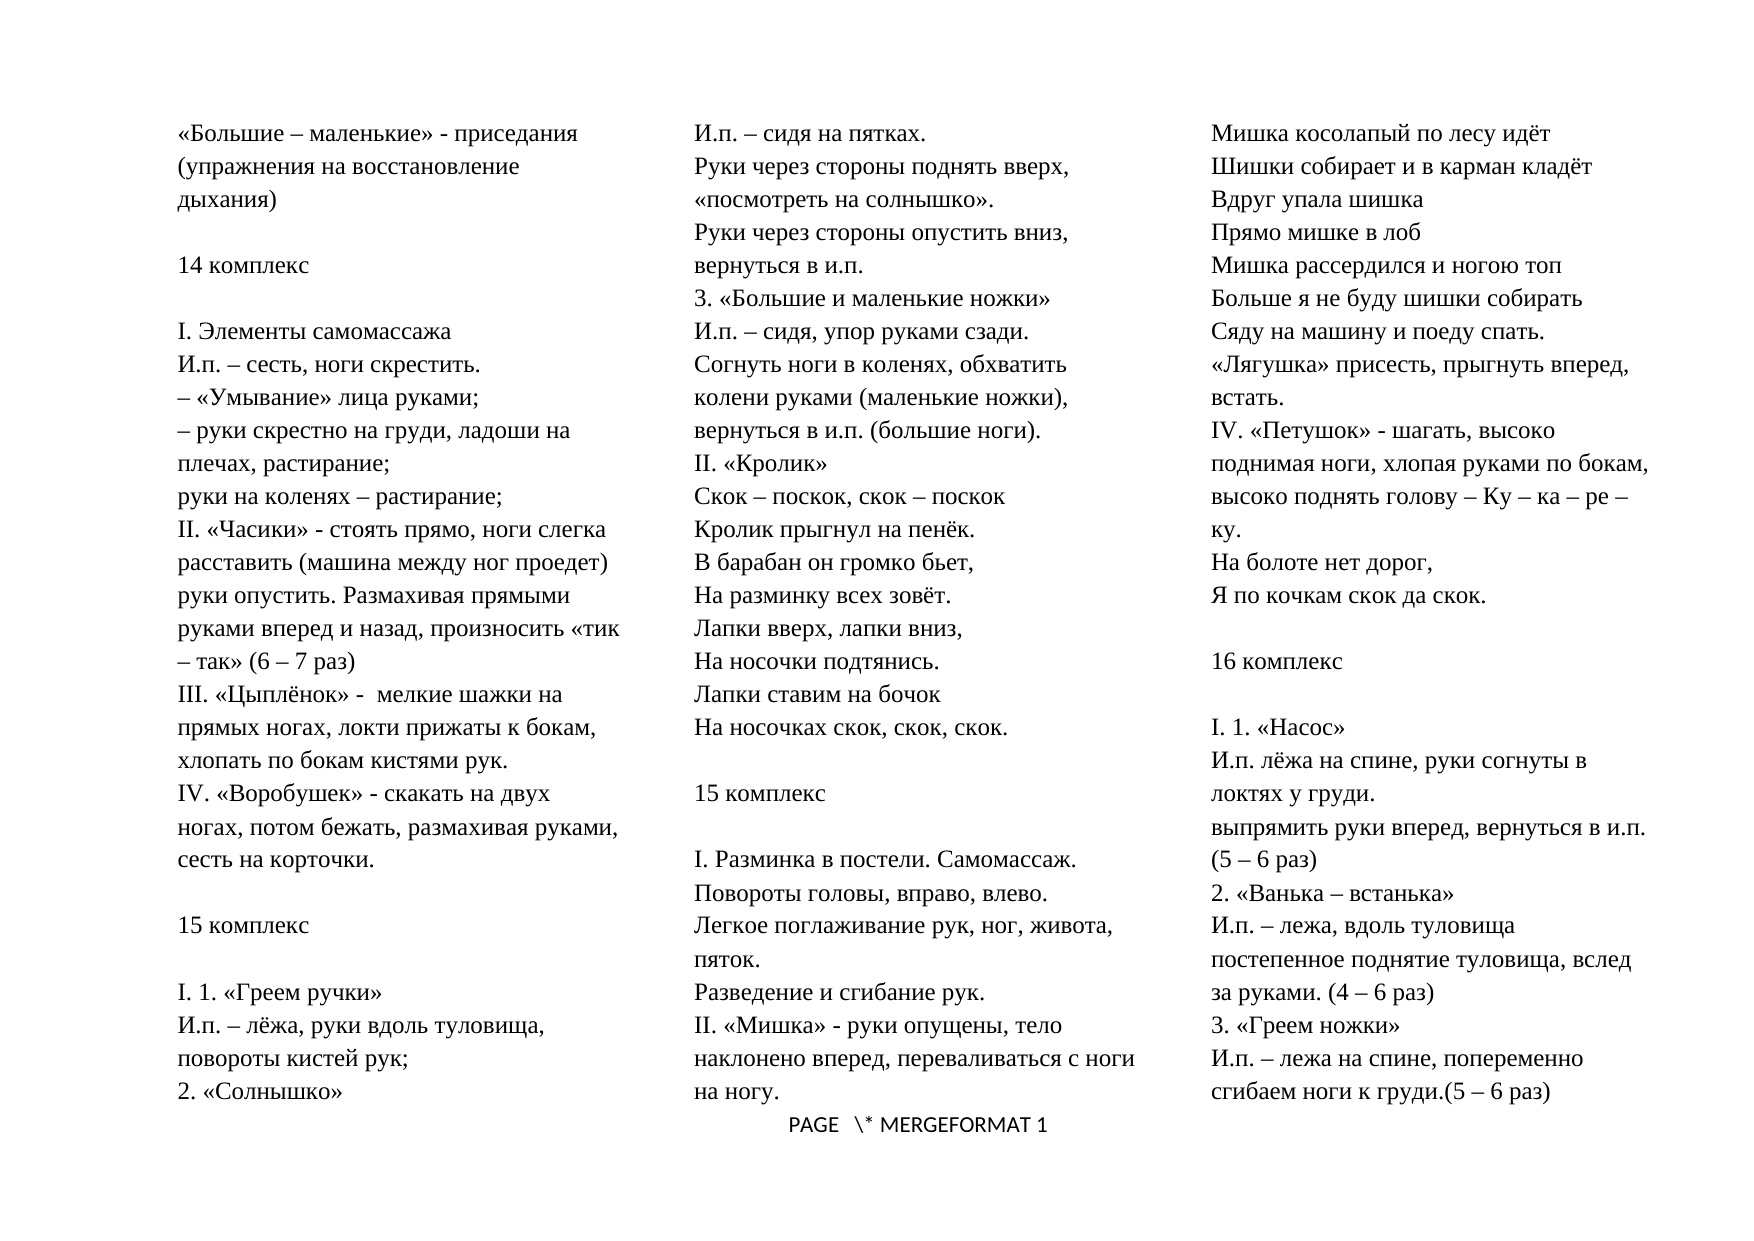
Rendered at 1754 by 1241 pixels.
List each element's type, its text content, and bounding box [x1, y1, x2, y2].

text I. Элементы самомассажа [177, 316, 620, 345]
text И.п. лёжа на спине, руки согнуты в локтях у груди. [1211, 746, 1654, 807]
text Согнуть ноги в коленях, обхватить колени руками (маленькие ножки), вернуться в и.п. (большие ноги). [694, 349, 1137, 444]
text И.п. – лежа на спине, попеременно сгибаем ноги к груди.(5 – 6 раз) [1211, 1043, 1654, 1104]
text 2. «Солнышко» [177, 1076, 620, 1104]
text И.п. – сесть, ноги скрестить. [177, 349, 620, 378]
text I. 1. «Греем ручки» [177, 977, 620, 1005]
text 14 комплекс [177, 250, 620, 279]
text IV. «Воробушек» - скакать на двух ногах, потом бежать, размахивая руками, сесть на корточки. [177, 778, 620, 873]
text 3. «Большие и маленькие ножки» [694, 283, 1137, 312]
text 16 комплекс [1211, 646, 1654, 675]
text 2. «Ванька – встанька» [1211, 878, 1654, 906]
text Руки через стороны поднять вверх, «посмотреть на солнышко». [694, 151, 1137, 213]
text И.п. – сидя, упор руками сзади. [694, 316, 1137, 345]
text Мишка рассердился и ногою топ [1211, 250, 1654, 279]
text На носочки подтянись. [694, 646, 1137, 675]
text Разведение и сгибание рук. [694, 977, 1137, 1005]
text I. Разминка в постели. Самомассаж. [694, 844, 1137, 873]
text – «Умывание» лица руками; [177, 382, 620, 411]
text В барабан он громко бьет, [694, 547, 1137, 576]
text Сяду на машину и поеду спать. [1211, 316, 1654, 345]
text Мишка косолапый по лесу идёт [1211, 118, 1654, 147]
text Я по кочкам скок да скок. [1211, 580, 1654, 609]
text На разминку всех зовёт. [694, 580, 1137, 609]
text Лапки вверх, лапки вниз, [694, 613, 1137, 642]
text 15 комплекс [177, 911, 620, 939]
text Кролик прыгнул на пенёк. [694, 514, 1137, 543]
text постепенное поднятие туловища, вслед за руками. (4 – 6 раз) [1211, 944, 1654, 1005]
text На болоте нет дорог, [1211, 547, 1654, 576]
text Лапки ставим на бочок [694, 679, 1137, 708]
text II. «Мишка» - руки опущены, тело наклонено вперед, переваливаться с ноги на ногу. [694, 1010, 1137, 1104]
text Скок – поскок, скок – поскок [694, 481, 1137, 510]
text II. «Кролик» [694, 448, 1137, 477]
text И.п. – сидя на пятках. [694, 118, 1137, 147]
text И.п. – лёжа, руки вдоль туловища, повороты кистей рук; [177, 1010, 620, 1071]
text На носочках скок, скок, скок. [694, 712, 1137, 741]
text 3. «Греем ножки» [1211, 1010, 1654, 1038]
text Вдруг упала шишка [1211, 184, 1654, 213]
text Прямо мишке в лоб [1211, 217, 1654, 246]
text выпрямить руки вперед, вернуться в и.п. (5 – 6 раз) [1211, 812, 1654, 873]
text Больше я не буду шишки собирать [1211, 283, 1654, 312]
text Руки через стороны опустить вниз, вернуться в и.п. [694, 217, 1137, 279]
text «Лягушка» присесть, прыгнуть вперед, встать. [1211, 349, 1654, 411]
text Шишки собирает и в карман кладёт [1211, 151, 1654, 180]
text IV. «Петушок» - шагать, высоко поднимая ноги, хлопая руками по бокам, высоко поднять голову – Ку – ка – ре – ку. [1211, 415, 1654, 543]
text Легкое поглаживание рук, ног, живота, пяток. [694, 911, 1137, 972]
text I. 1. «Насос» [1211, 712, 1654, 741]
text Повороты головы, вправо, влево. [694, 878, 1137, 906]
text «Большие – маленькие» - приседания (упражнения на восстановление дыхания) [177, 118, 620, 213]
text II. «Часики» - стоять прямо, ноги слегка расставить (машина между ног проедет) руки опустить. Размахивая прямыми руками вперед и назад, произносить «тик – так» (6 – 7 раз) [177, 514, 620, 675]
text руки на коленях – растирание; [177, 481, 620, 510]
text 15 комплекс [694, 778, 1137, 807]
text И.п. – лежа, вдоль туловища [1211, 911, 1654, 939]
text – руки скрестно на груди, ладоши на плечах, растирание; [177, 415, 620, 477]
text III. «Цыплёнок» - мелкие шажки на прямых ногах, локти прижаты к бокам, хлопать по бокам кистями рук. [177, 679, 620, 774]
